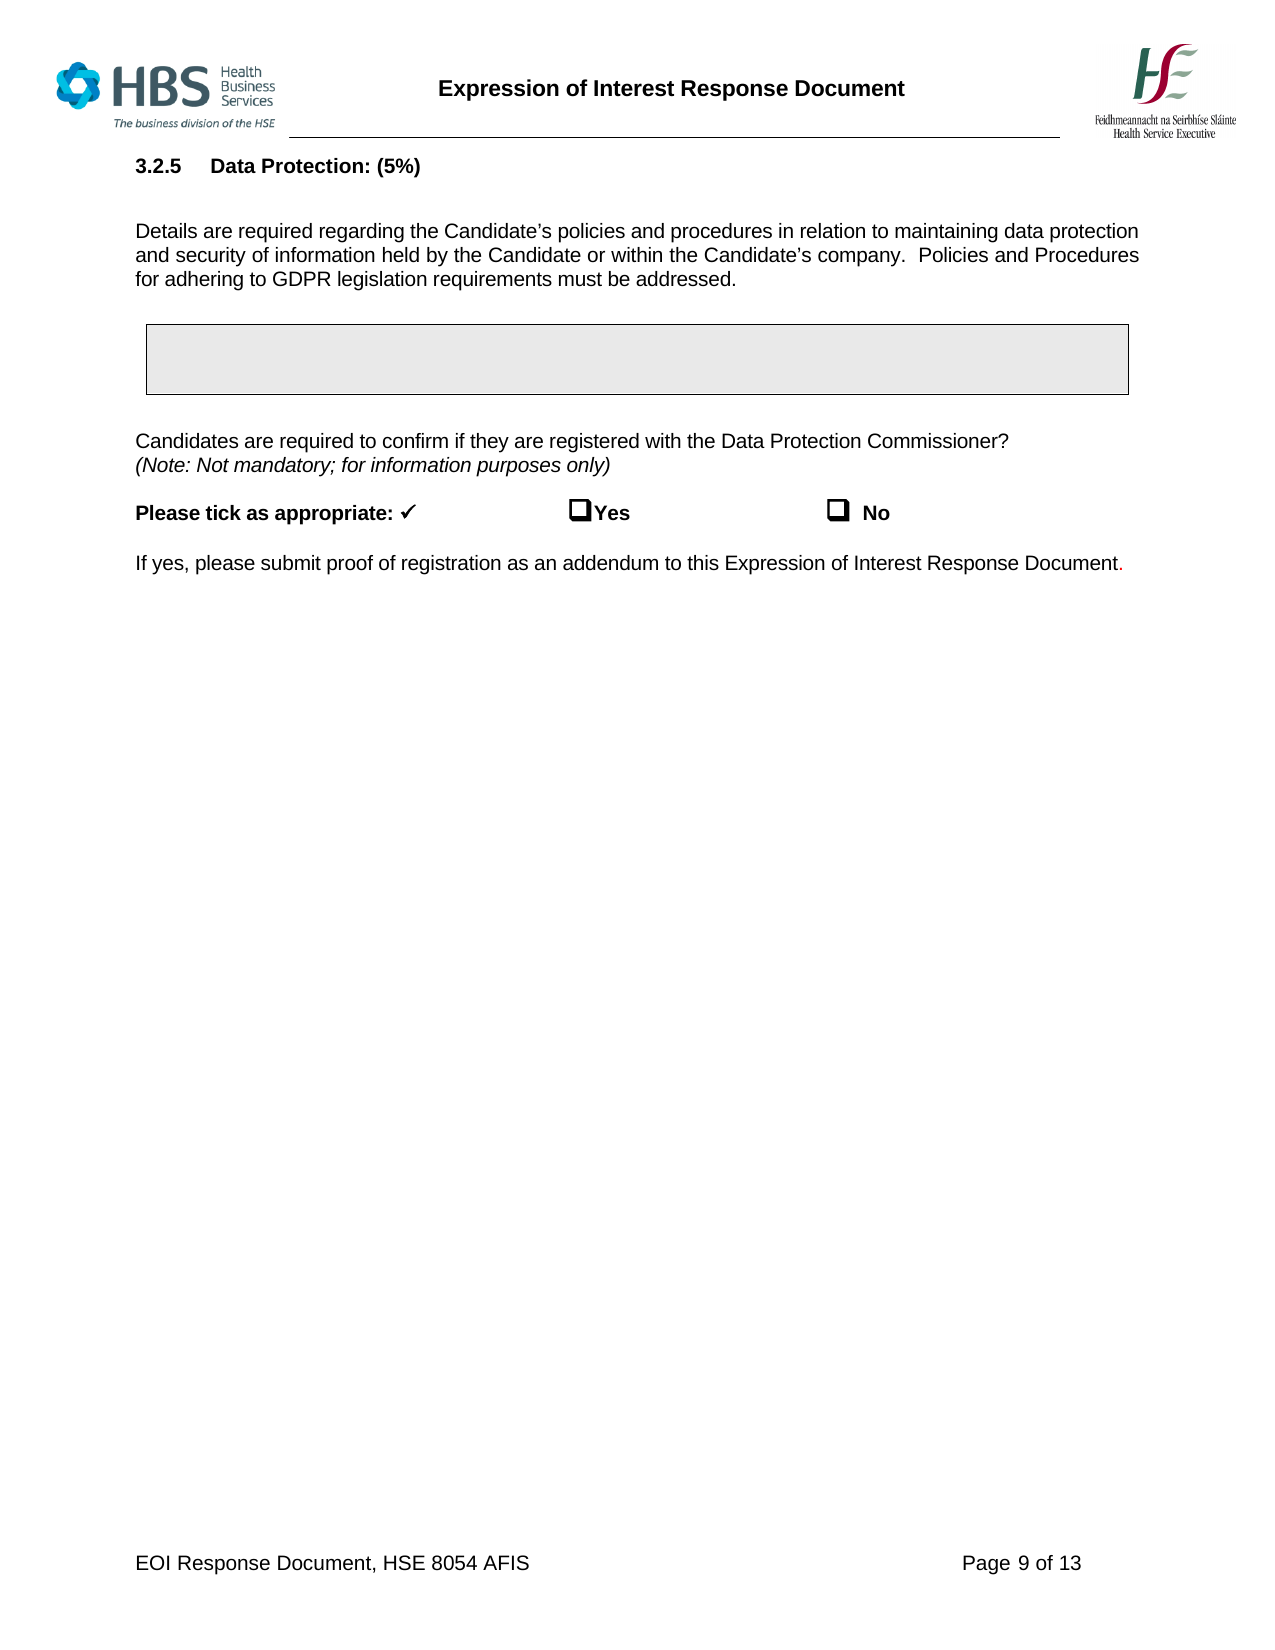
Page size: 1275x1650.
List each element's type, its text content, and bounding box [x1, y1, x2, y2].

picture [48, 40, 290, 138]
subtitle 3.2.5 Data Protection: (5%) [135, 154, 1140, 178]
text If yes, please submit proof of registration as an addendum to this Expression of Interest Response Document. [135, 551, 1140, 575]
text (Note: Not mandatory; for information purposes only) [135, 453, 1140, 477]
table_header [147, 325, 1128, 393]
picture [1095, 44, 1236, 138]
text Candidates are required to confirm if they are registered with the Data Protection Commissioner? [135, 429, 1140, 453]
text Details are required regarding the Candidate’s policies and procedures in relation to maintaining data protection and security of information held by the Candidate or within the Candidate’s company. Policies and Procedures for adhering to GDPR legislation requirements must be addressed. [135, 218, 1140, 290]
text Please tick as appropriate: Yes No [135, 501, 1140, 527]
